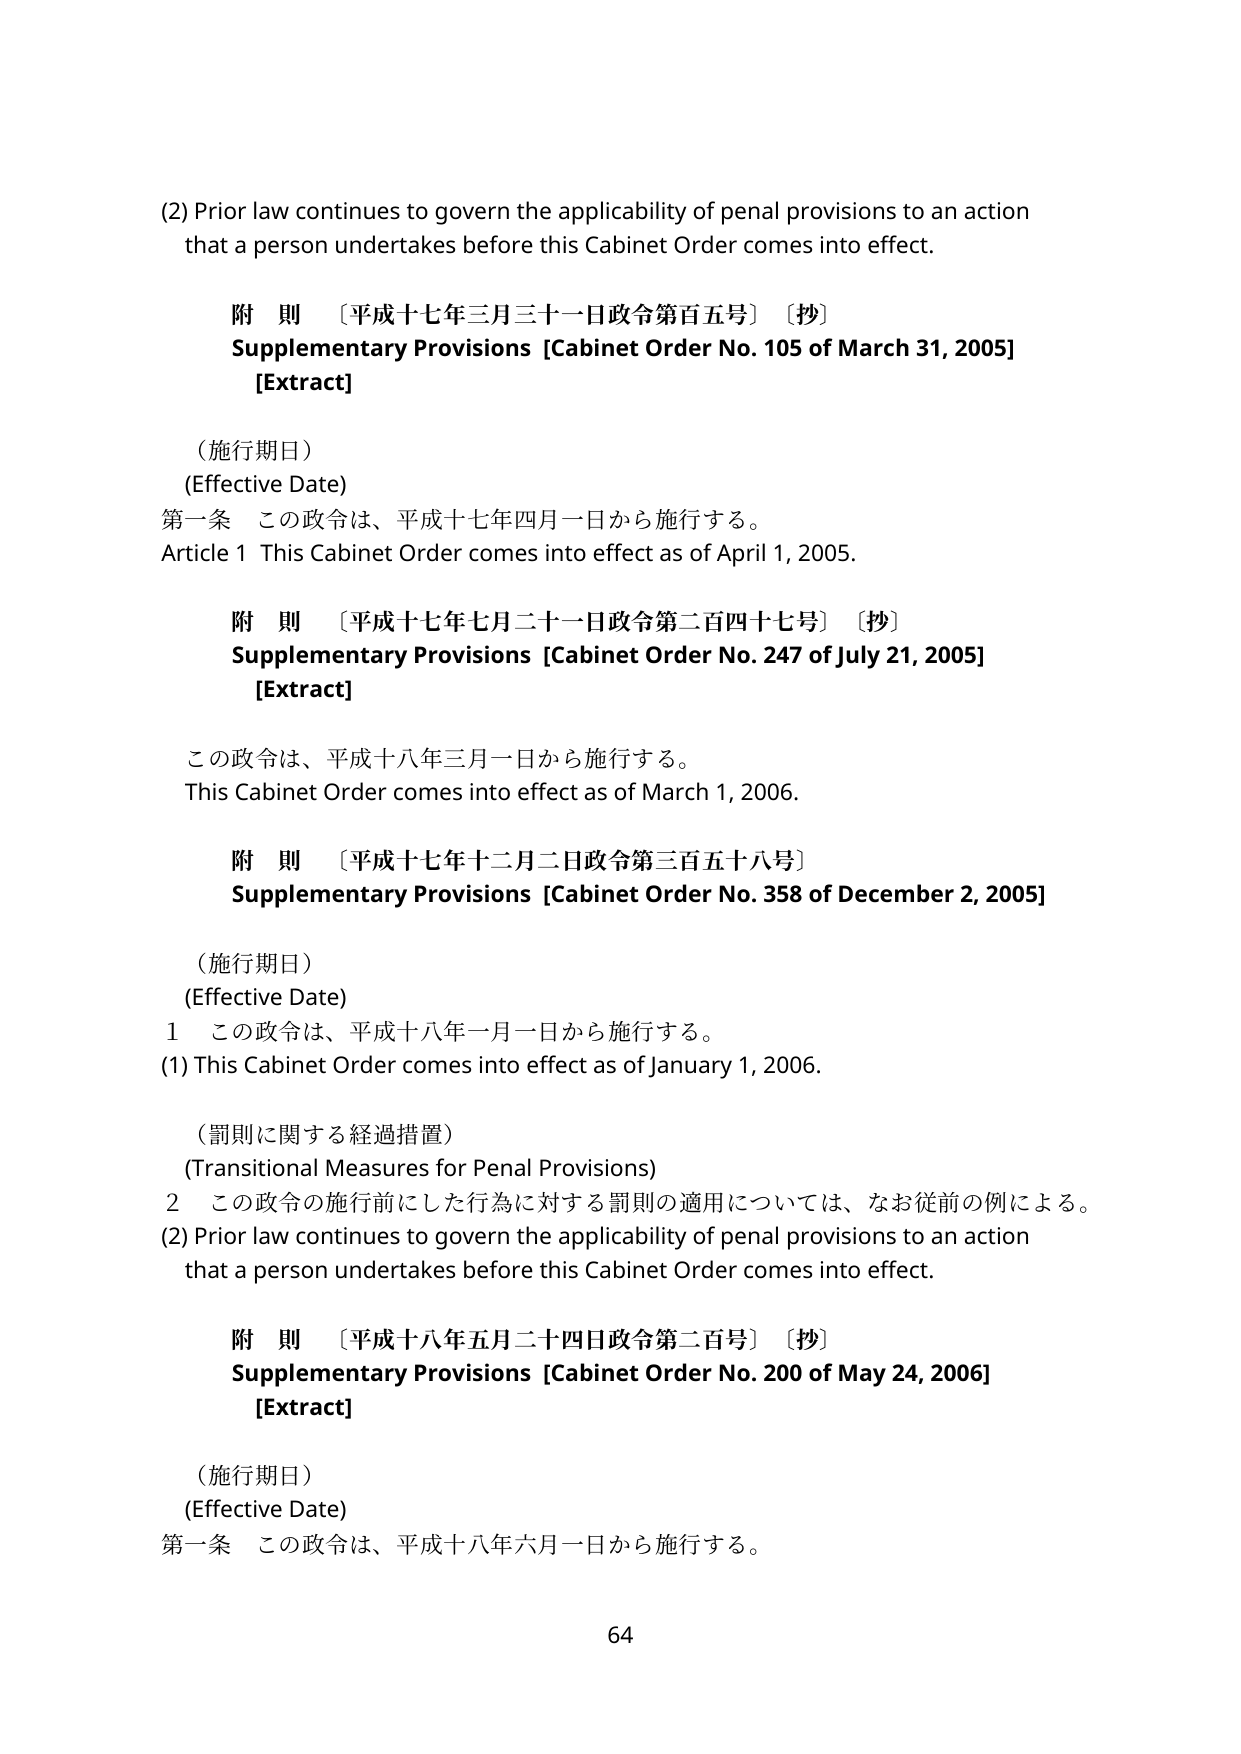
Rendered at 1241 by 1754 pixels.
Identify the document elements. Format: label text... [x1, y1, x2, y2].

text (Effective Date) [184, 1492, 1079, 1526]
text １ この政令は、平成十八年一月一日から施行する。 [161, 1014, 1079, 1048]
text 附 則 〔平成十七年七月二十一日政令第二百四十七号〕〔抄〕 [230, 604, 1079, 638]
text 第一条 この政令は、平成十八年六月一日から施行する。 [161, 1526, 1079, 1560]
text （施行期日） [184, 1458, 1079, 1492]
text This Cabinet Order comes into effect as of March 1, 2006. [161, 774, 1079, 809]
text (2) Prior law continues to govern the applicability of penal provisions to an action that a person undertakes before this Cabinet Order comes into effect. [161, 194, 1079, 262]
text （施行期日） [184, 945, 1079, 979]
text （罰則に関する経過措置） [184, 1116, 1079, 1150]
text Article 1 This Cabinet Order comes into effect as of April 1, 2005. [161, 535, 1079, 569]
text 附 則 〔平成十七年三月三十一日政令第百五号〕〔抄〕 [230, 296, 1079, 330]
text (Effective Date) [184, 979, 1079, 1014]
text (2) Prior law continues to govern the applicability of penal provisions to an action that a person undertakes before this Cabinet Order comes into effect. [161, 1219, 1079, 1287]
text Supplementary Provisions [Cabinet Order No. 358 of December 2, 2005] [230, 877, 1079, 911]
text Supplementary Provisions [Cabinet Order No. 105 of March 31, 2005] [Extract] [230, 330, 1079, 399]
text (Transitional Measures for Penal Provisions) [184, 1150, 1079, 1184]
text ２ この政令の施行前にした行為に対する罰則の適用については、なお従前の例による。 [161, 1184, 1079, 1219]
text Supplementary Provisions [Cabinet Order No. 247 of July 21, 2005] [Extract] [230, 638, 1079, 706]
text Supplementary Provisions [Cabinet Order No. 200 of May 24, 2006] [Extract] [230, 1355, 1079, 1424]
text (1) This Cabinet Order comes into effect as of January 1, 2006. [161, 1048, 1079, 1082]
text （施行期日） [184, 433, 1079, 467]
text (Effective Date) [184, 467, 1079, 501]
text 附 則 〔平成十七年十二月二日政令第三百五十八号〕 [230, 843, 1079, 877]
text 附 則 〔平成十八年五月二十四日政令第二百号〕〔抄〕 [230, 1321, 1079, 1355]
text この政令は、平成十八年三月一日から施行する。 [161, 740, 1079, 774]
text 第一条 この政令は、平成十七年四月一日から施行する。 [161, 501, 1079, 535]
